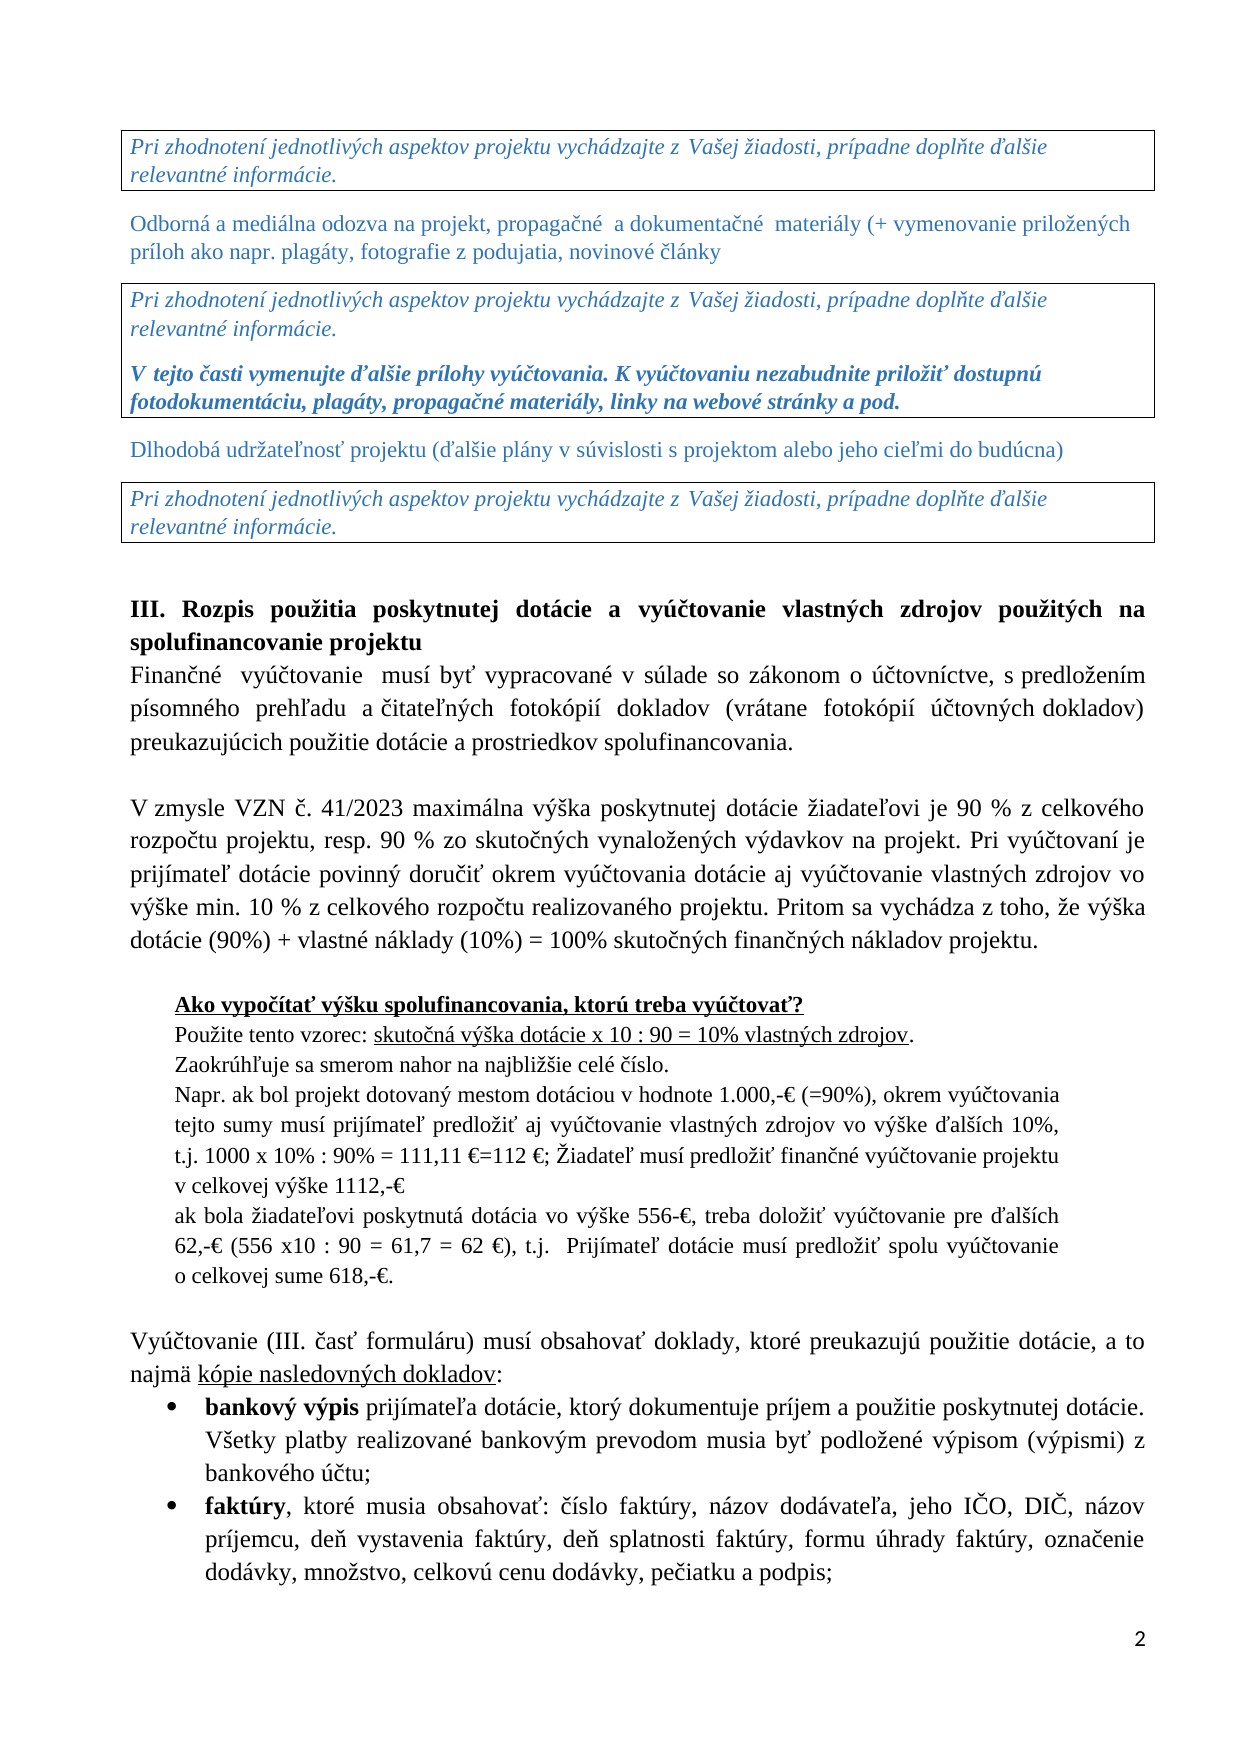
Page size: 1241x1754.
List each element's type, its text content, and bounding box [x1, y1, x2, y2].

text Vyúčtovanie (III. časť formuláru) musí obsahovať doklady, ktoré preukazujú použitie dotácie, a to najmä kópie nasledovných dokladov: [130, 1326, 1146, 1388]
text Použite tento vzorec: skutočná výška dotácie x 10 : 90 = 10% vlastných zdrojov. [174, 1021, 1060, 1047]
text Pri zhodnotení jednotlivých aspektov projektu vychádzajte z Vašej žiadosti, prípadne doplňte ďalšie relevantné informácie. [122, 483, 1154, 542]
text Napr. ak bol projekt dotovaný mestom dotáciou v hodnote 1.000,-€ (=90%), okrem vyúčtovania tejto sumy musí prijímateľ predložiť aj vyúčtovanie vlastných zdrojov vo výške ďalších 10%, t.j. 1000 x 10% : 90% = 111,11 €=112 €; Žiadateľ musí predložiť finančné vyúčtovanie projektu v celkovej výške 1112,-€ [174, 1081, 1060, 1198]
text Odborná a mediálna odozva na projekt, propagačné a dokumentačné materiály (+ vymenovanie priložených príloh ako napr. plagáty, fotografie z podujatia, novinové články [130, 210, 1146, 264]
text V zmysle VZN č. 41/2023 maximálna výška poskytnutej dotácie žiadateľovi je 90 % z celkového rozpočtu projektu, resp. 90 % zo skutočných vynaložených výdavkov na projekt. Pri vyúčtovaní je prijímateľ dotácie povinný doručiť okrem vyúčtovania dotácie aj vyúčtovanie vlastných zdrojov vo výške min. 10 % z celkového rozpočtu realizovaného projektu. Pritom sa vychádza z toho, že výška dotácie (90%) + vlastné náklady (10%) = 100% skutočných finančných nákladov projektu. [130, 793, 1146, 953]
text V tejto časti vymenujte ďalšie prílohy vyúčtovania. K vyúčtovaniu nezabudnite priložiť dostupnú fotodokumentáciu, plagáty, propagačné materiály, linky na webové stránky a pod. [122, 357, 1154, 417]
text Finančné vyúčtovanie musí byť vypracované v súlade so zákonom o účtovníctve, s predložením písomného prehľadu a čitateľných fotokópií dokladov (vrátane fotokópií účtovných dokladov) preukazujúcich použitie dotácie a prostriedkov spolufinancovania. [130, 661, 1146, 755]
text Pri zhodnotení jednotlivých aspektov projektu vychádzajte z Vašej žiadosti, prípadne doplňte ďalšie relevantné informácie. [122, 284, 1154, 341]
text ak bola žiadateľovi poskytnutá dotácia vo výške 556-€, treba doložiť vyúčtovanie pre ďalších 62,-€ (556 x10 : 90 = 61,7 = 62 €), t.j. Prijímateľ dotácie musí predložiť spolu vyúčtovanie o celkovej sume 618,-€. [174, 1202, 1060, 1289]
text Pri zhodnotení jednotlivých aspektov projektu vychádzajte z Vašej žiadosti, prípadne doplňte ďalšie relevantné informácie. [122, 131, 1154, 190]
text Zaokrúhľuje sa smerom nahor na najbližšie celé číslo. [174, 1051, 1060, 1077]
list bankový výpis prijímateľa dotácie, ktorý dokumentuje príjem a použitie poskytnutej dotácie. Všetky platby realizované bankovým prevodom musia byť podložené výpisom (výpismi) z bankového účtu; [167, 1392, 1146, 1487]
text Ako vypočítať výšku spolufinancovania, ktorú treba vyúčtovať? [174, 991, 1060, 1017]
text Dlhodobá udržateľnosť projektu (ďalšie plány v súvislosti s projektom alebo jeho cieľmi do budúcna) [130, 437, 1146, 463]
text III. Rozpis použitia poskytnutej dotácie a vyúčtovanie vlastných zdrojov použitých na spolufinancovanie projektu [130, 594, 1146, 656]
list faktúry, ktoré musia obsahovať: číslo faktúry, názov dodávateľa, jeho IČO, DIČ, názov príjemcu, deň vystavenia faktúry, deň splatnosti faktúry, formu úhrady faktúry, označenie dodávky, množstvo, celkovú cenu dodávky, pečiatku a podpis; [167, 1491, 1146, 1586]
